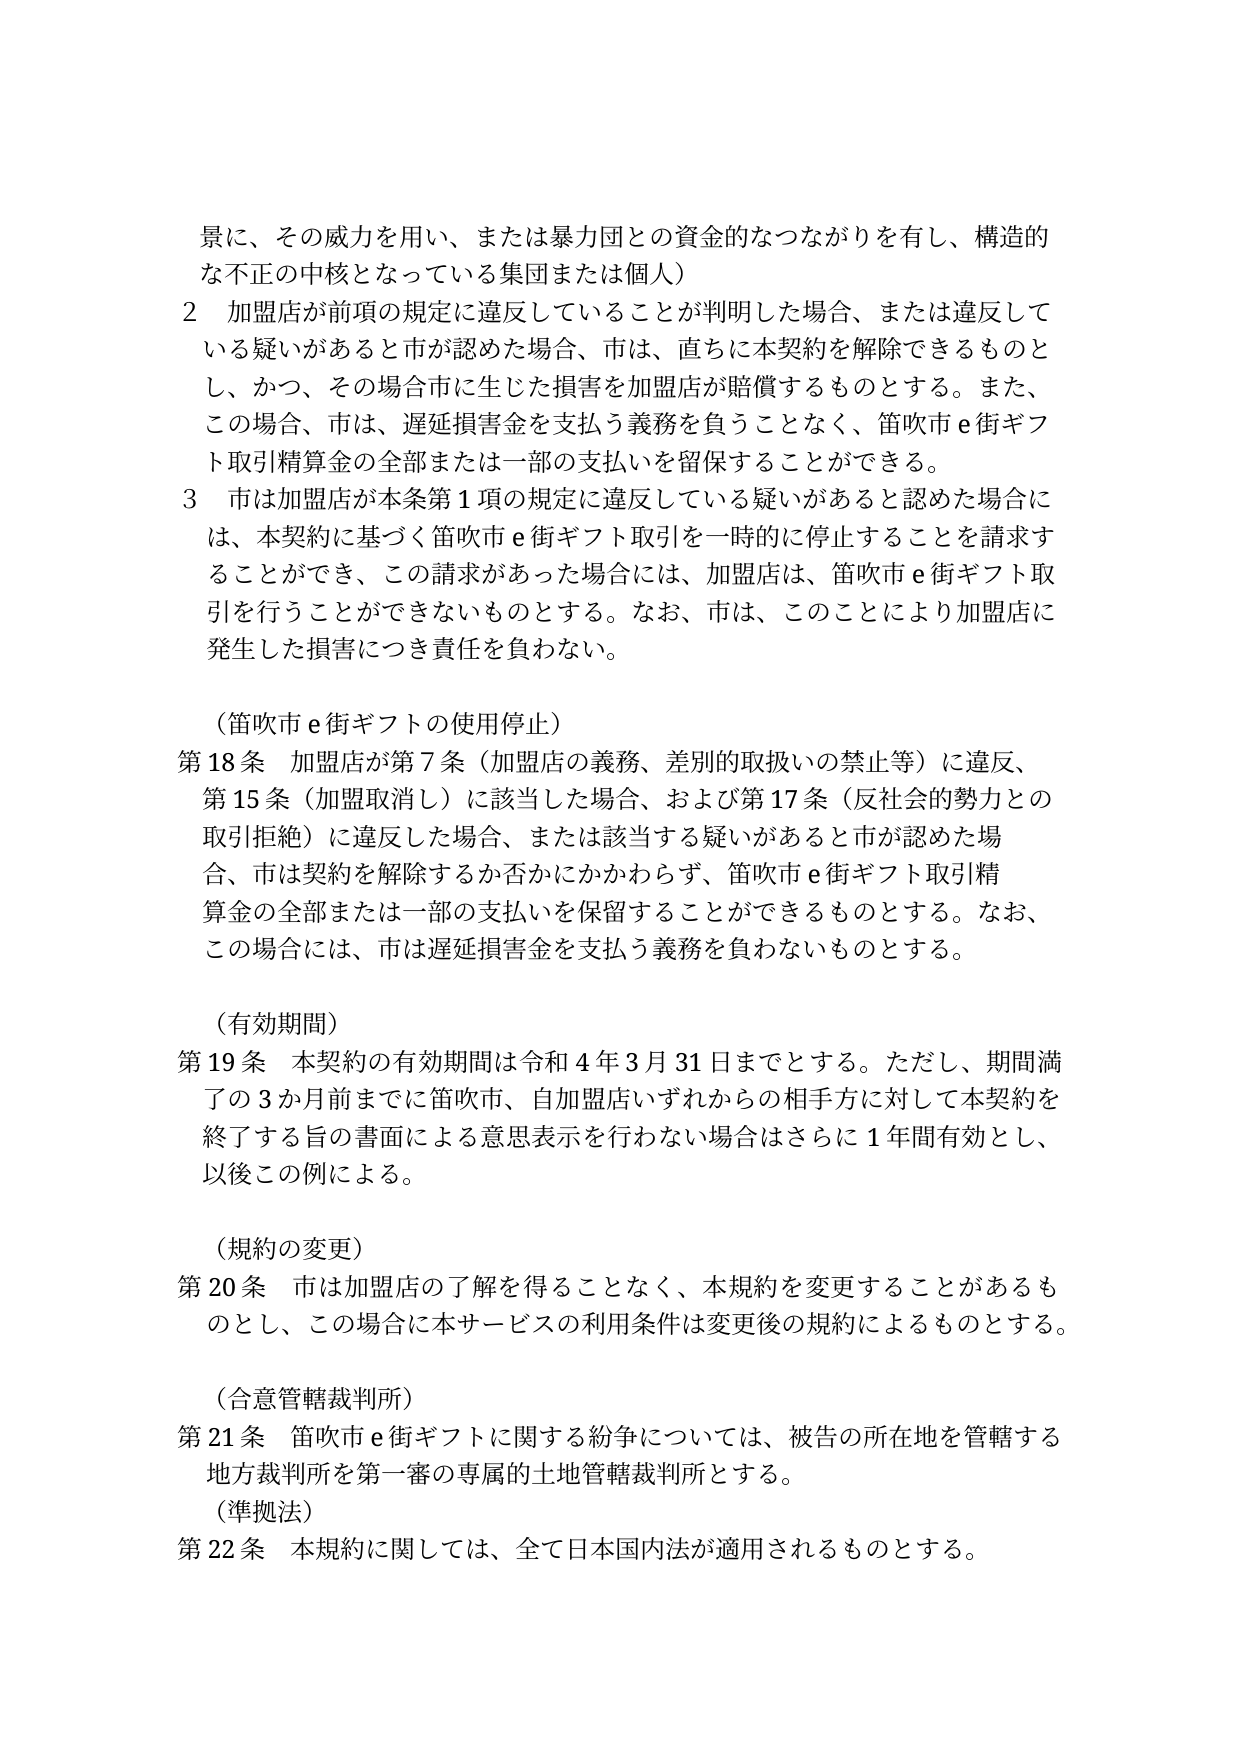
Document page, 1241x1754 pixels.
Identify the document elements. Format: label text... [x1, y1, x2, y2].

text この場合、市は、遅延損害金を支払う義務を負うことなく、笛吹市e街ギフ [177, 404, 1063, 442]
text （有効期間） [177, 1004, 1063, 1042]
text 第19条 本契約の有効期間は令和4年3月31日までとする。ただし、期間満了の3か月前までに笛吹市、自加盟店いずれからの相手方に対して本契約を終了する旨の書面による意思表示を行わない場合はさらに1年間有効とし、以後この例による。 [177, 1042, 1063, 1192]
text ２ 加盟店が前項の規定に違反していることが判明した場合、または違反して [177, 292, 1063, 329]
text （笛吹市e街ギフトの使用停止） [177, 704, 1063, 742]
text （準拠法） [177, 1492, 1063, 1529]
text 第20条 市は加盟店の了解を得ることなく、本規約を変更することがあるものとし、この場合に本サービスの利用条件は変更後の規約によるものとする。 [177, 1267, 1063, 1342]
text いる疑いがあると市が認めた場合、市は、直ちに本契約を解除できるものと [177, 329, 1063, 367]
text 第22条 本規約に関しては、全て日本国内法が適用されるものとする。 [177, 1529, 1063, 1567]
text 第21条 笛吹市e街ギフトに関する紛争については、被告の所在地を管轄する地方裁判所を第一審の専属的土地管轄裁判所とする。 [177, 1417, 1063, 1492]
text 景に、その威力を用い、または暴力団との資金的なつながりを有し、構造的な不正の中核となっている集団または個人） [199, 217, 1063, 292]
text し、かつ、その場合市に生じた損害を加盟店が賠償するものとする。また、 [177, 367, 1063, 404]
text ト取引精算金の全部または一部の支払いを留保することができる。 [177, 442, 1063, 479]
text （規約の変更） [177, 1229, 1063, 1267]
text 算金の全部または一部の支払いを保留することができるものとする。なお、 [177, 892, 1063, 929]
text ３ 市は加盟店が本条第1 項の規定に違反している疑いがあると認めた場合には、本契約に基づく笛吹市e街ギフト取引を一時的に停止することを請求することができ、この請求があった場合には、加盟店は、笛吹市e街ギフト取引を行うことができないものとする。なお、市は、このことにより加盟店に発生した損害につき責任を負わない。 [177, 479, 1063, 667]
text 取引拒絶）に違反した場合、または該当する疑いがあると市が認めた場 [177, 817, 1063, 854]
text （合意管轄裁判所） [177, 1379, 1063, 1417]
text この場合には、市は遅延損害金を支払う義務を負わないものとする。 [177, 929, 1063, 967]
text 第18条 加盟店が第７条（加盟店の義務、差別的取扱いの禁止等）に違反、 [177, 742, 1063, 779]
text 第15条（加盟取消し）に該当した場合、および第17条（反社会的勢力との [177, 779, 1063, 817]
text 合、市は契約を解除するか否かにかかわらず、笛吹市e街ギフト取引精 [177, 854, 1063, 892]
